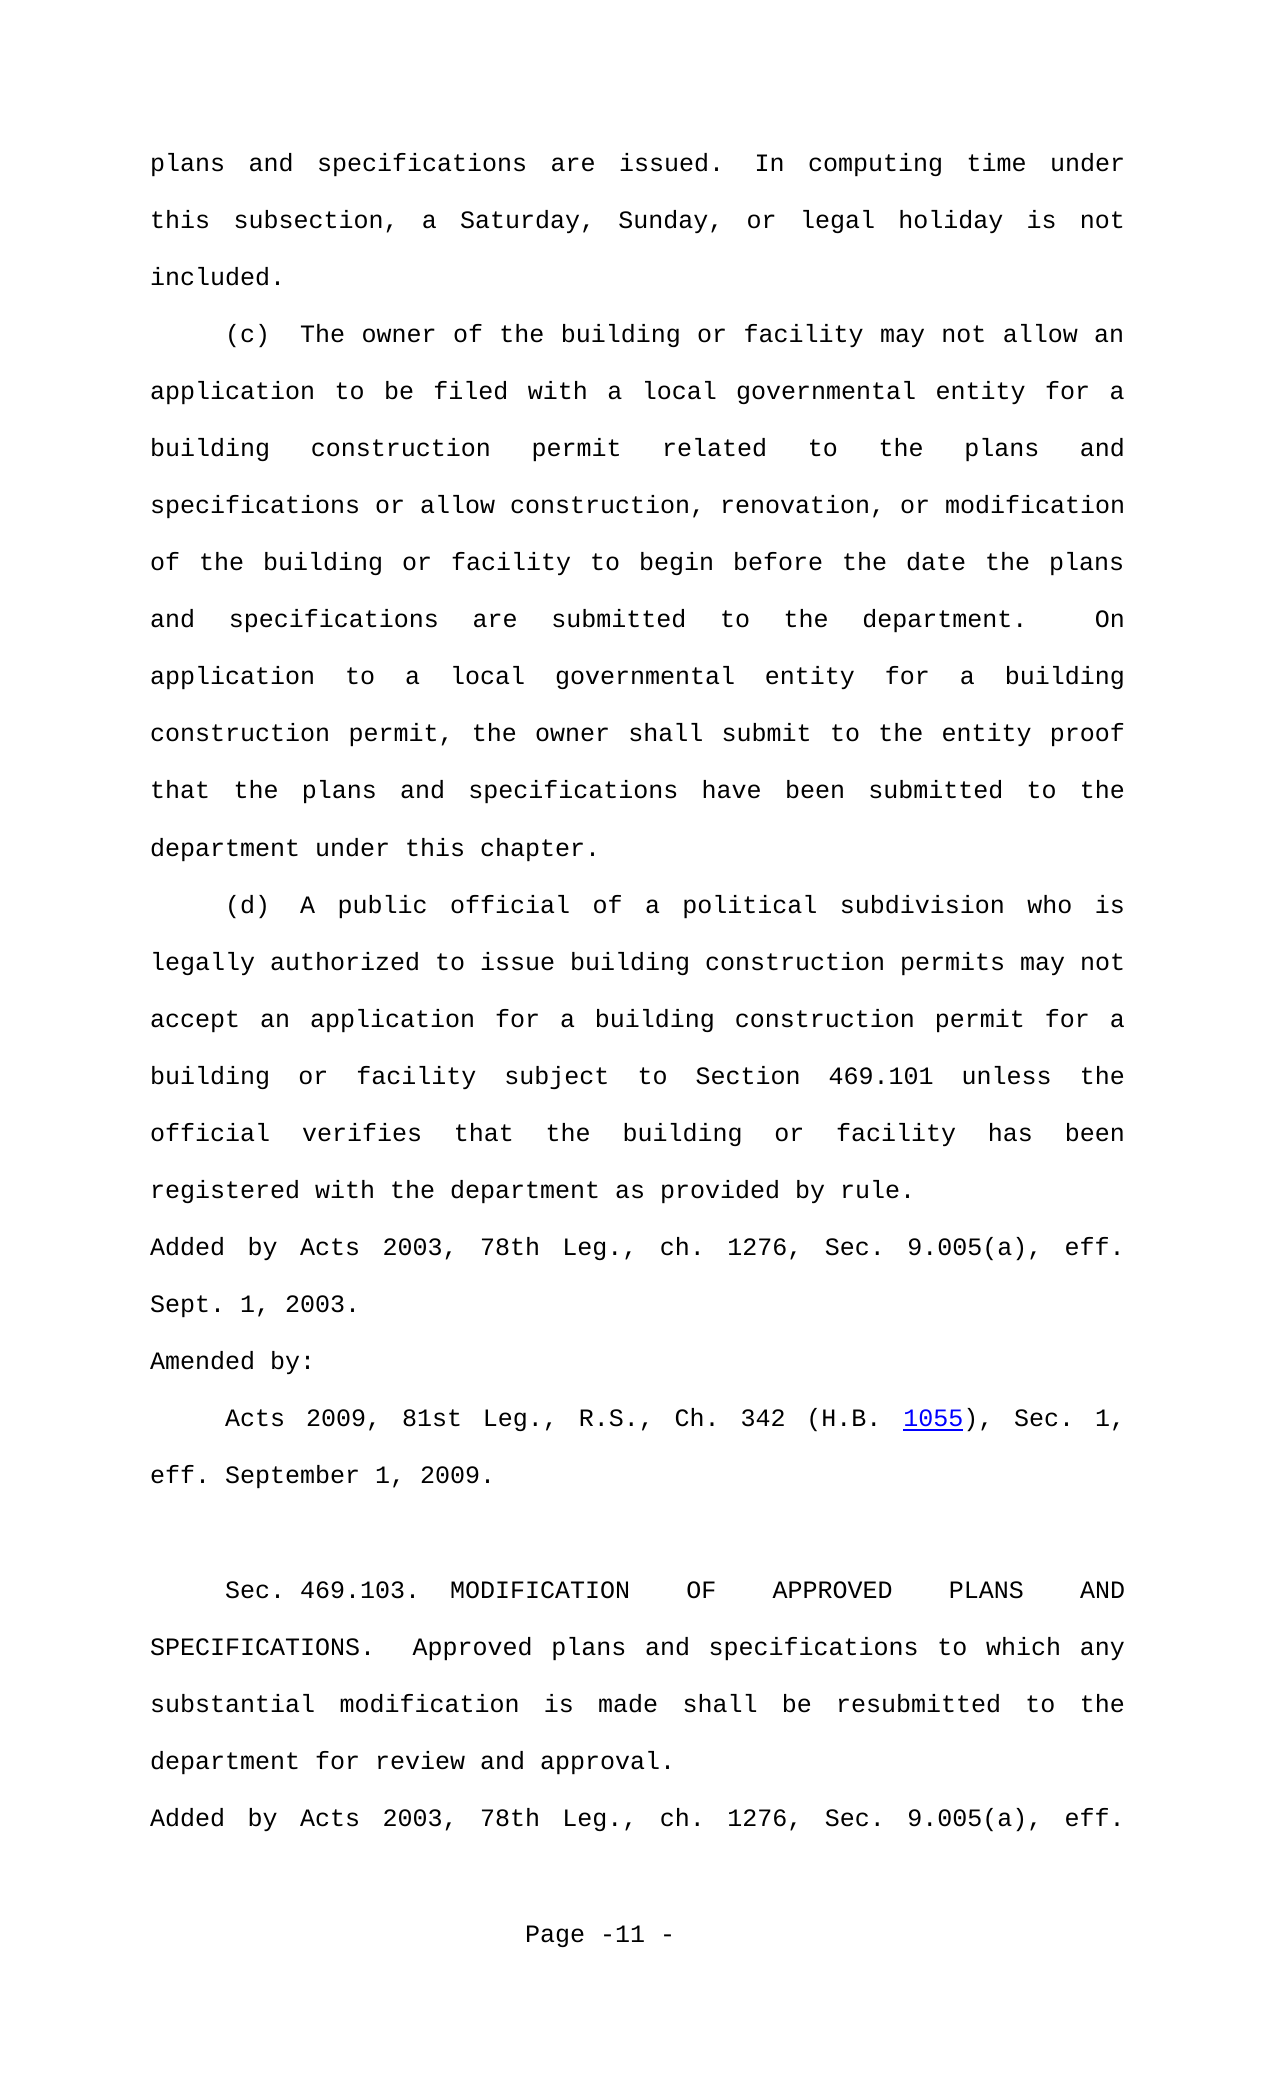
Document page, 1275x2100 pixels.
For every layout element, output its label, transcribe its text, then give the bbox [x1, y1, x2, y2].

text Added by Acts 2003, 78th Leg., ch. 1276, Sec. 9.005(a), eff. Sept. 1, 2003. [150, 1234, 1125, 1320]
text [150, 1805, 1125, 1834]
text Amended by: [150, 1349, 1125, 1377]
text (c) The owner of the building or facility may not allow an application to be filed with a local governmental entity for a building construction permit related to the plans and specifications or allow construction, renovation, or modification of the building or facility to begin before the date the plans and specifications are submitted to the department. On application to a local governmental entity for a building construction permit, the owner shall submit to the entity proof that the plans and specifications have been submitted to the department under this chapter. [150, 321, 1125, 863]
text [150, 150, 1125, 293]
text Acts 2009, 81st Leg., R.S., Ch. 342 (H.B. 1055), Sec. 1, eff. September 1, 2009. [150, 1406, 1125, 1491]
text Sec. 469.103. MODIFICATION OF APPROVED PLANS AND SPECIFICATIONS. Approved plans and specifications to which any substantial modification is made shall be resubmitted to the department for review and approval. [150, 1577, 1125, 1777]
text (d) A public official of a political subdivision who is legally authorized to issue building construction permits may not accept an application for a building construction permit for a building or facility subject to Section 469.101 unless the official verifies that the building or facility has been registered with the department as provided by rule. [150, 892, 1125, 1206]
